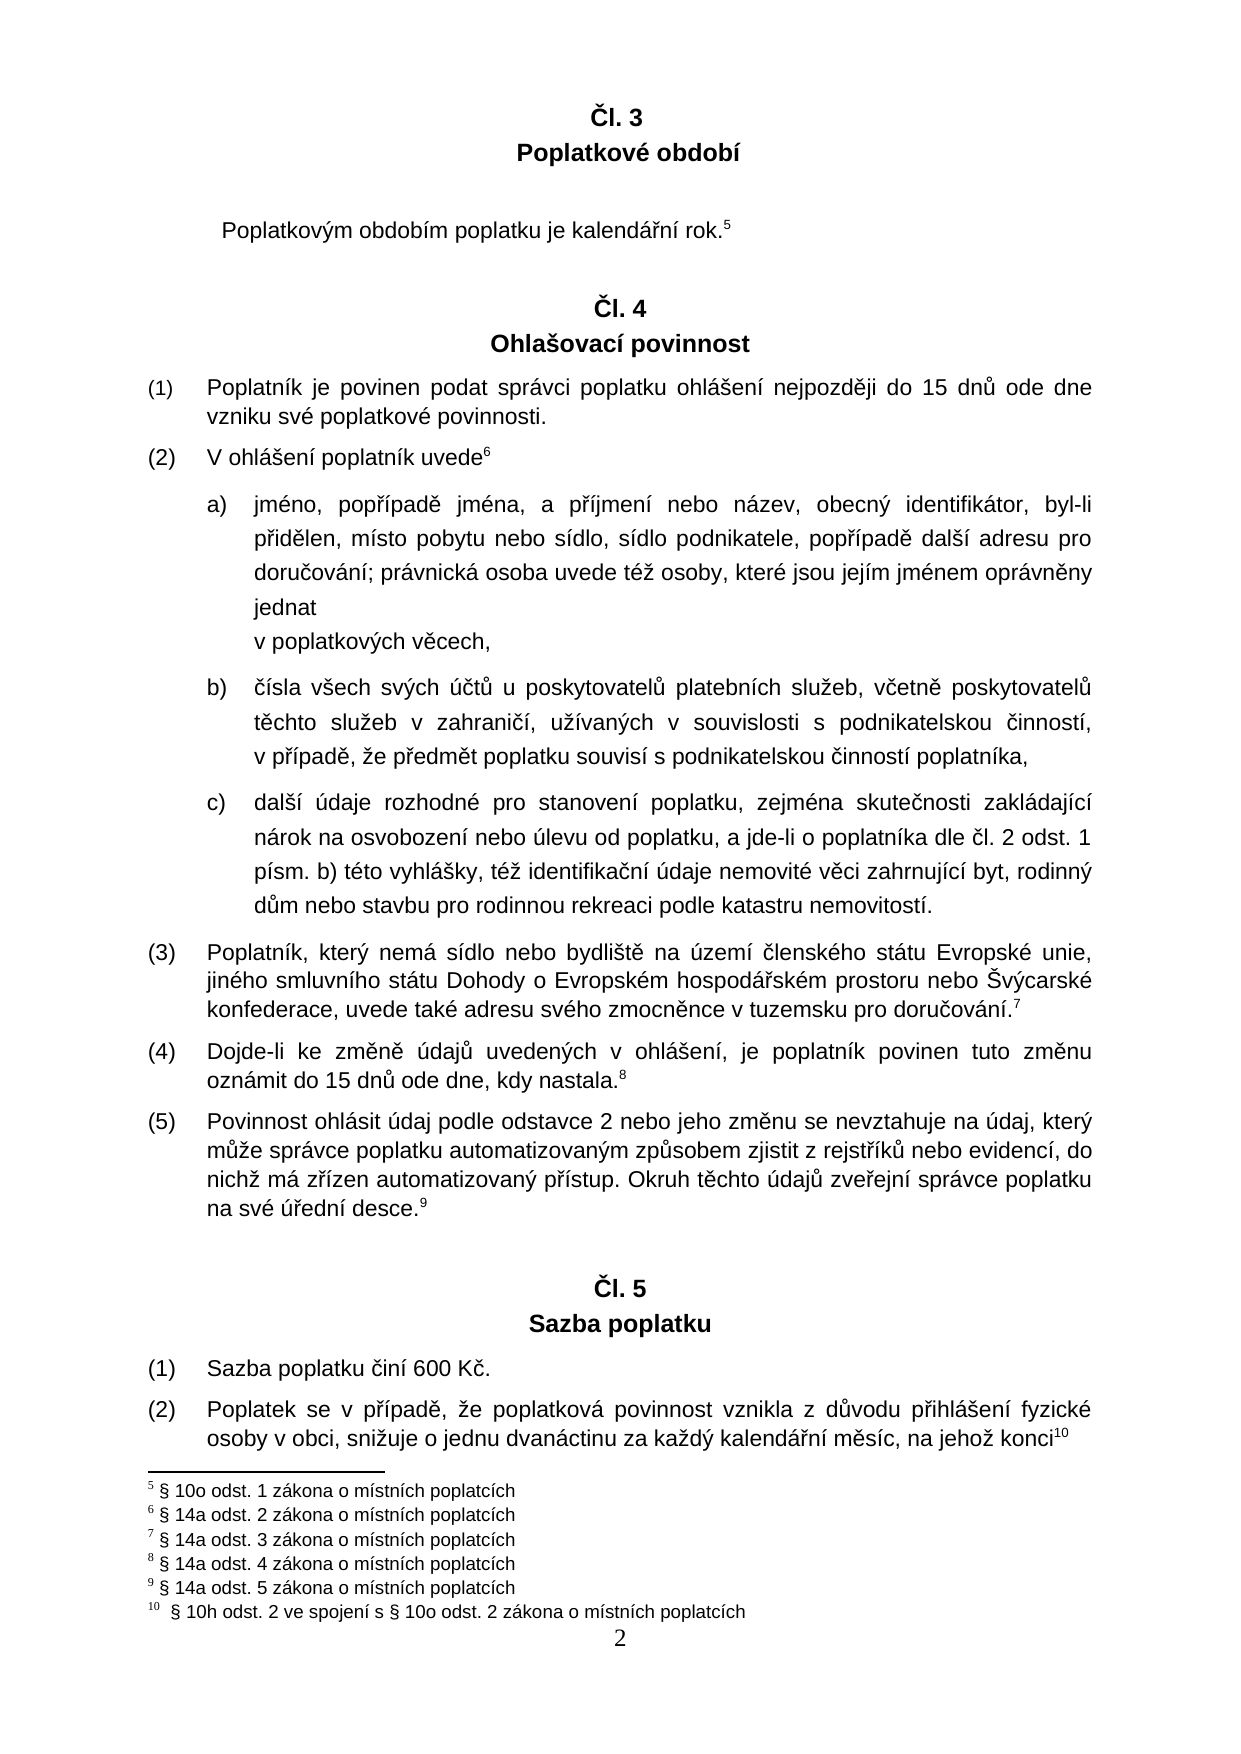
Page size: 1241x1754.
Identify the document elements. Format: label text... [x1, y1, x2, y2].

text Poplatkovým obdobím poplatku je kalendářní rok. [148, 217, 1093, 243]
text Poplatkové období [510, 138, 1093, 167]
text Čl. 3 [583, 103, 1093, 132]
text Čl. 4 [148, 293, 1093, 322]
list Dojde-li ke změně údajů uvedených v ohlášení, je poplatník povinen tuto změnu oznámit do 15 dnů ode dne, kdy nastala. [148, 1038, 1093, 1093]
list Poplatník, který nemá sídlo nebo bydliště na území členského státu Evropské unie, jiného smluvního státu Dohody o Evropském hospodářském prostoru nebo Švýcarské konfederace, uvede také adresu svého zmocněnce v tuzemsku pro doručování. [148, 938, 1093, 1023]
list čísla všech svých účtů u poskytovatelů platebních služeb, včetně poskytovatelů těchto služeb v zahraničí, užívaných v souvislosti s podnikatelskou činností, v případě, že předmět poplatku souvisí s podnikatelskou činností poplatníka, [207, 674, 1093, 769]
list Sazba poplatku činí 600 Kč. [148, 1354, 1093, 1381]
text Sazba poplatku [148, 1309, 1093, 1338]
list Poplatník je povinen podat správci poplatku ohlášení nejpozději do 15 dnů ode dne vzniku své poplatkové povinnosti. [148, 374, 1093, 429]
list jméno, popřípadě jména, a příjmení nebo název, obecný identifikátor, byl-li přidělen, místo pobytu nebo sídlo, sídlo podnikatele, popřípadě další adresu pro doručování; právnická osoba uvede též osoby, které jsou jejím jménem oprávněny jednat v poplatkových věcech, [207, 491, 1093, 654]
list V ohlášení poplatník uvede [148, 444, 1093, 471]
list Poplatek se v případě, že poplatková povinnost vznikla z důvodu přihlášení fyzické osoby v obci, snižuje o jednu dvanáctinu za každý kalendářní měsíc, na jehož konci [148, 1396, 1093, 1451]
list další údaje rozhodné pro stanovení poplatku, zejména skutečnosti zakládající nárok na osvobození nebo úlevu od poplatku, a jde-li o poplatníka dle čl. 2 odst. 1 písm. b) této vyhlášky, též identifikační údaje nemovité věci zahrnující byt, rodinný dům nebo stavbu pro rodinnou rekreaci podle katastru nemovitostí. [207, 789, 1093, 918]
text Ohlašovací povinnost [148, 328, 1093, 357]
list Povinnost ohlásit údaj podle odstavce 2 nebo jeho změnu se nevztahuje na údaj, který může správce poplatku automatizovaným způsobem zjistit z rejstříků nebo evidencí, do nichž má zřízen automatizovaný přístup. Okruh těchto údajů zveřejní správce poplatku na své úřední desce. [148, 1108, 1093, 1222]
text Čl. 5 [148, 1274, 1093, 1303]
